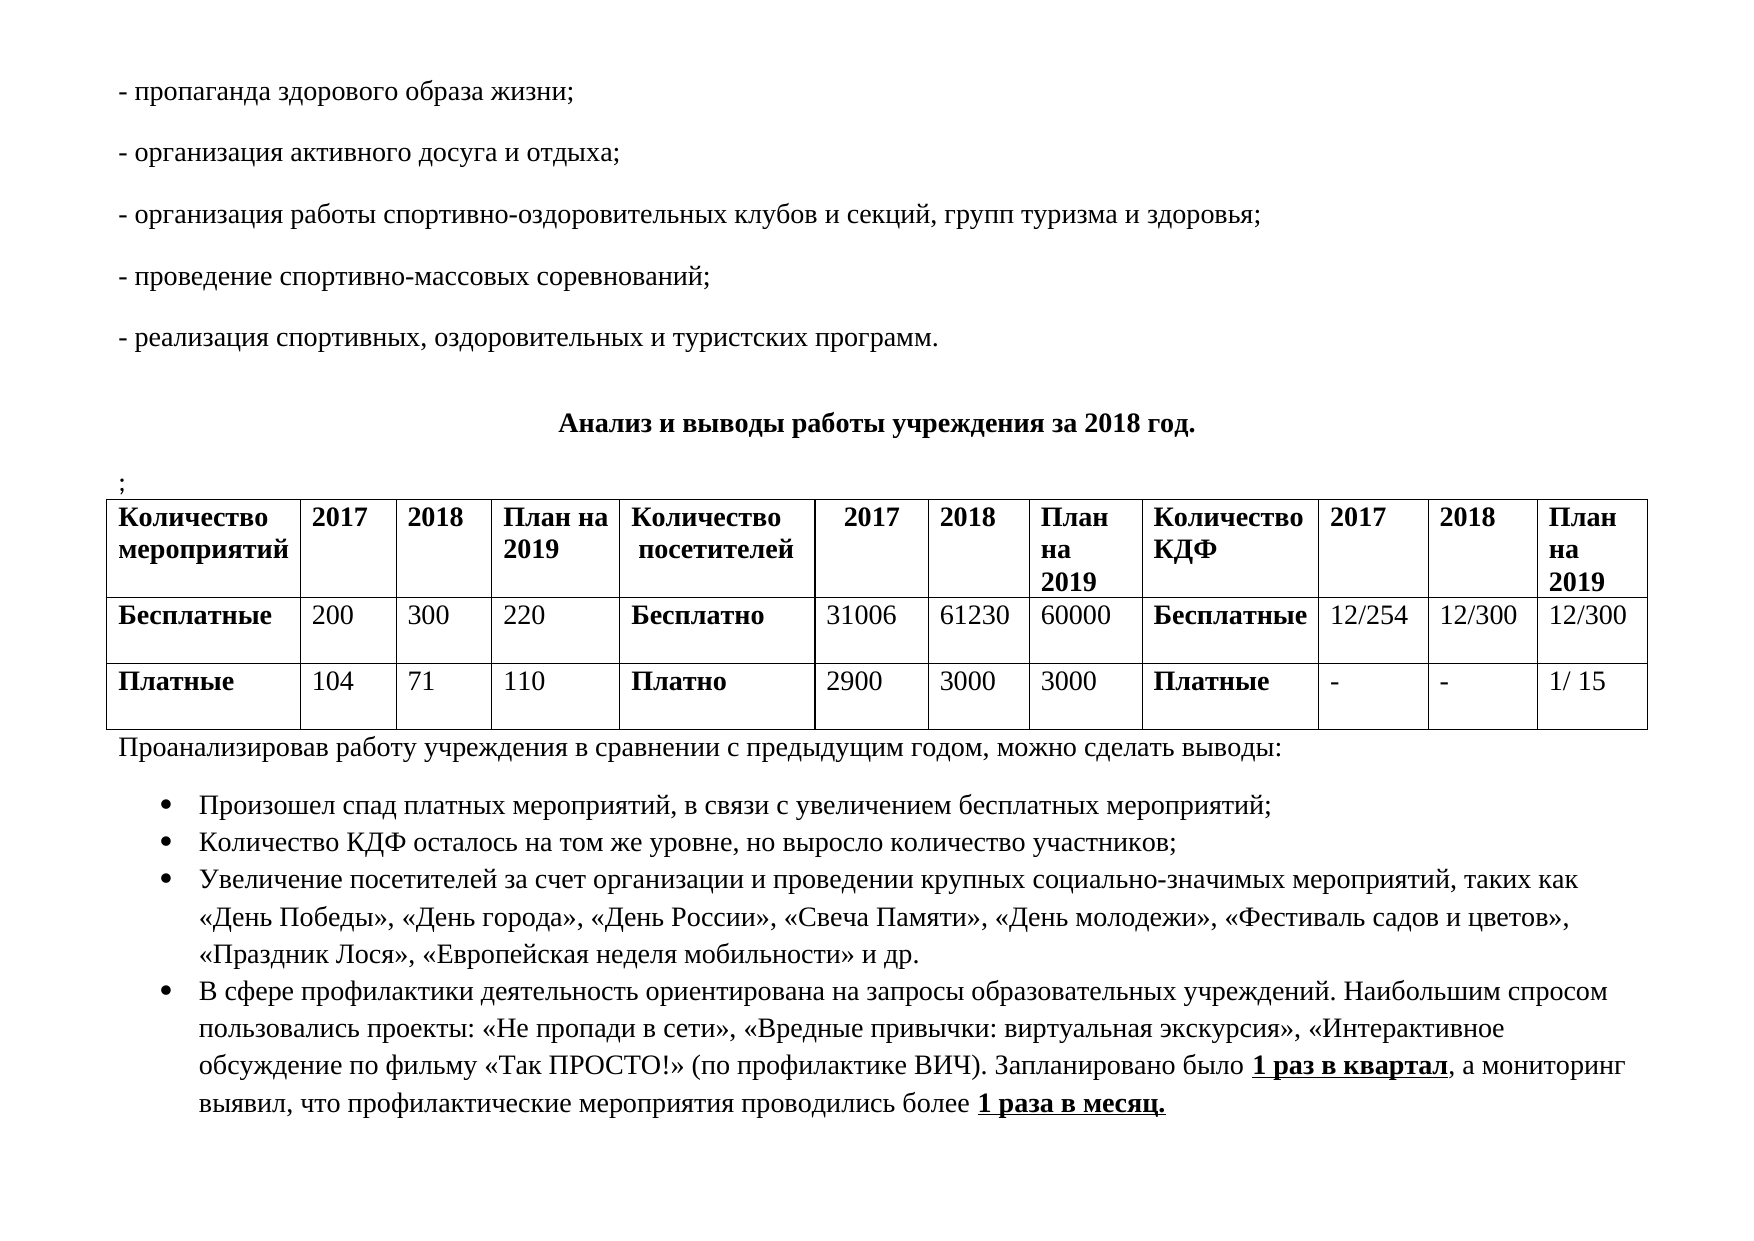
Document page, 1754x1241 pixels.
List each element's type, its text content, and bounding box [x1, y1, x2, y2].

text - проведение спортивно-массовых соревнований; [118, 258, 1636, 291]
table_cell 12/300 [1538, 598, 1647, 663]
table_header 2017 [1319, 500, 1428, 597]
table_cell Платно [620, 664, 814, 729]
table_cell Бесплатные [1143, 598, 1318, 663]
table_cell 110 [492, 664, 619, 729]
table_cell 2900 [816, 664, 928, 729]
table_cell 104 [301, 664, 396, 729]
table_cell 12/300 [1429, 598, 1537, 663]
table_header 2017 [301, 500, 396, 597]
list Количество КДФ осталось на том же уровне, но выросло количество участников; [161, 825, 1636, 857]
text - пропаганда здорового образа жизни; [118, 74, 1636, 106]
table_header План на 2019 [1538, 500, 1647, 597]
list Увеличение посетителей за счет организации и проведении крупных социально-значимых мероприятий, таких как «День Победы», «День города», «День России», «Свеча Памяти», «День молодежи», «Фестиваль садов и цветов», «Праздник Лося», «Европейская неделя мобильности» и др. [161, 862, 1636, 969]
table_cell 61230 [929, 598, 1029, 663]
text ; [118, 464, 1636, 499]
table_cell 1/ 15 [1538, 664, 1647, 729]
text - организация активного досуга и отдыха; [118, 135, 1636, 168]
text Анализ и выводы работы учреждения за 2018 год. [118, 406, 1636, 439]
table_cell 220 [492, 598, 619, 663]
text - реализация спортивных, оздоровительных и туристских программ. [118, 320, 1636, 352]
table_cell Бесплатно [620, 598, 814, 663]
table_cell - [1429, 664, 1537, 729]
table_header План на 2019 [1030, 500, 1142, 597]
text - организация работы спортивно-оздоровительных клубов и секций, групп туризма и здоровья; [118, 197, 1636, 229]
table_header 2018 [397, 500, 491, 597]
table_header Количество мероприятий [107, 500, 300, 597]
table_header Количество посетителей [620, 500, 814, 597]
table_cell 3000 [929, 664, 1029, 729]
table_cell 71 [397, 664, 491, 729]
text Проанализировав работу учреждения в сравнении с предыдущим годом, можно сделать выводы: [118, 730, 1636, 762]
table_header 2018 [929, 500, 1029, 597]
table_header 2018 [1429, 500, 1537, 597]
table_cell 200 [301, 598, 396, 663]
table_cell - [1319, 664, 1428, 729]
list Произошел спад платных мероприятий, в связи с увеличением бесплатных мероприятий; [161, 788, 1636, 820]
table_cell 3000 [1030, 664, 1142, 729]
table_cell 12/254 [1319, 598, 1428, 663]
table_cell 31006 [816, 598, 928, 663]
list В сфере профилактики деятельность ориентирована на запросы образовательных учреждений. Наибольшим спросом пользовались проекты: «Не пропади в сети», «Вредные привычки: виртуальная экскурсия», «Интерактивное обсуждение по фильму «Так ПРОСТО!» (по профилактике ВИЧ). Запланировано было 1 раз в квартал, а мониторинг выявил, что профилактические мероприятия проводились более 1 раза в месяц. [161, 974, 1636, 1118]
table_header 2017 [816, 500, 928, 597]
table_cell 300 [397, 598, 491, 663]
table_header План на 2019 [492, 500, 619, 597]
table_cell Платные [107, 664, 300, 729]
table_header Количество КДФ [1143, 500, 1318, 597]
table_cell Платные [1143, 664, 1318, 729]
table_cell 60000 [1030, 598, 1142, 663]
table_cell Бесплатные [107, 598, 300, 663]
